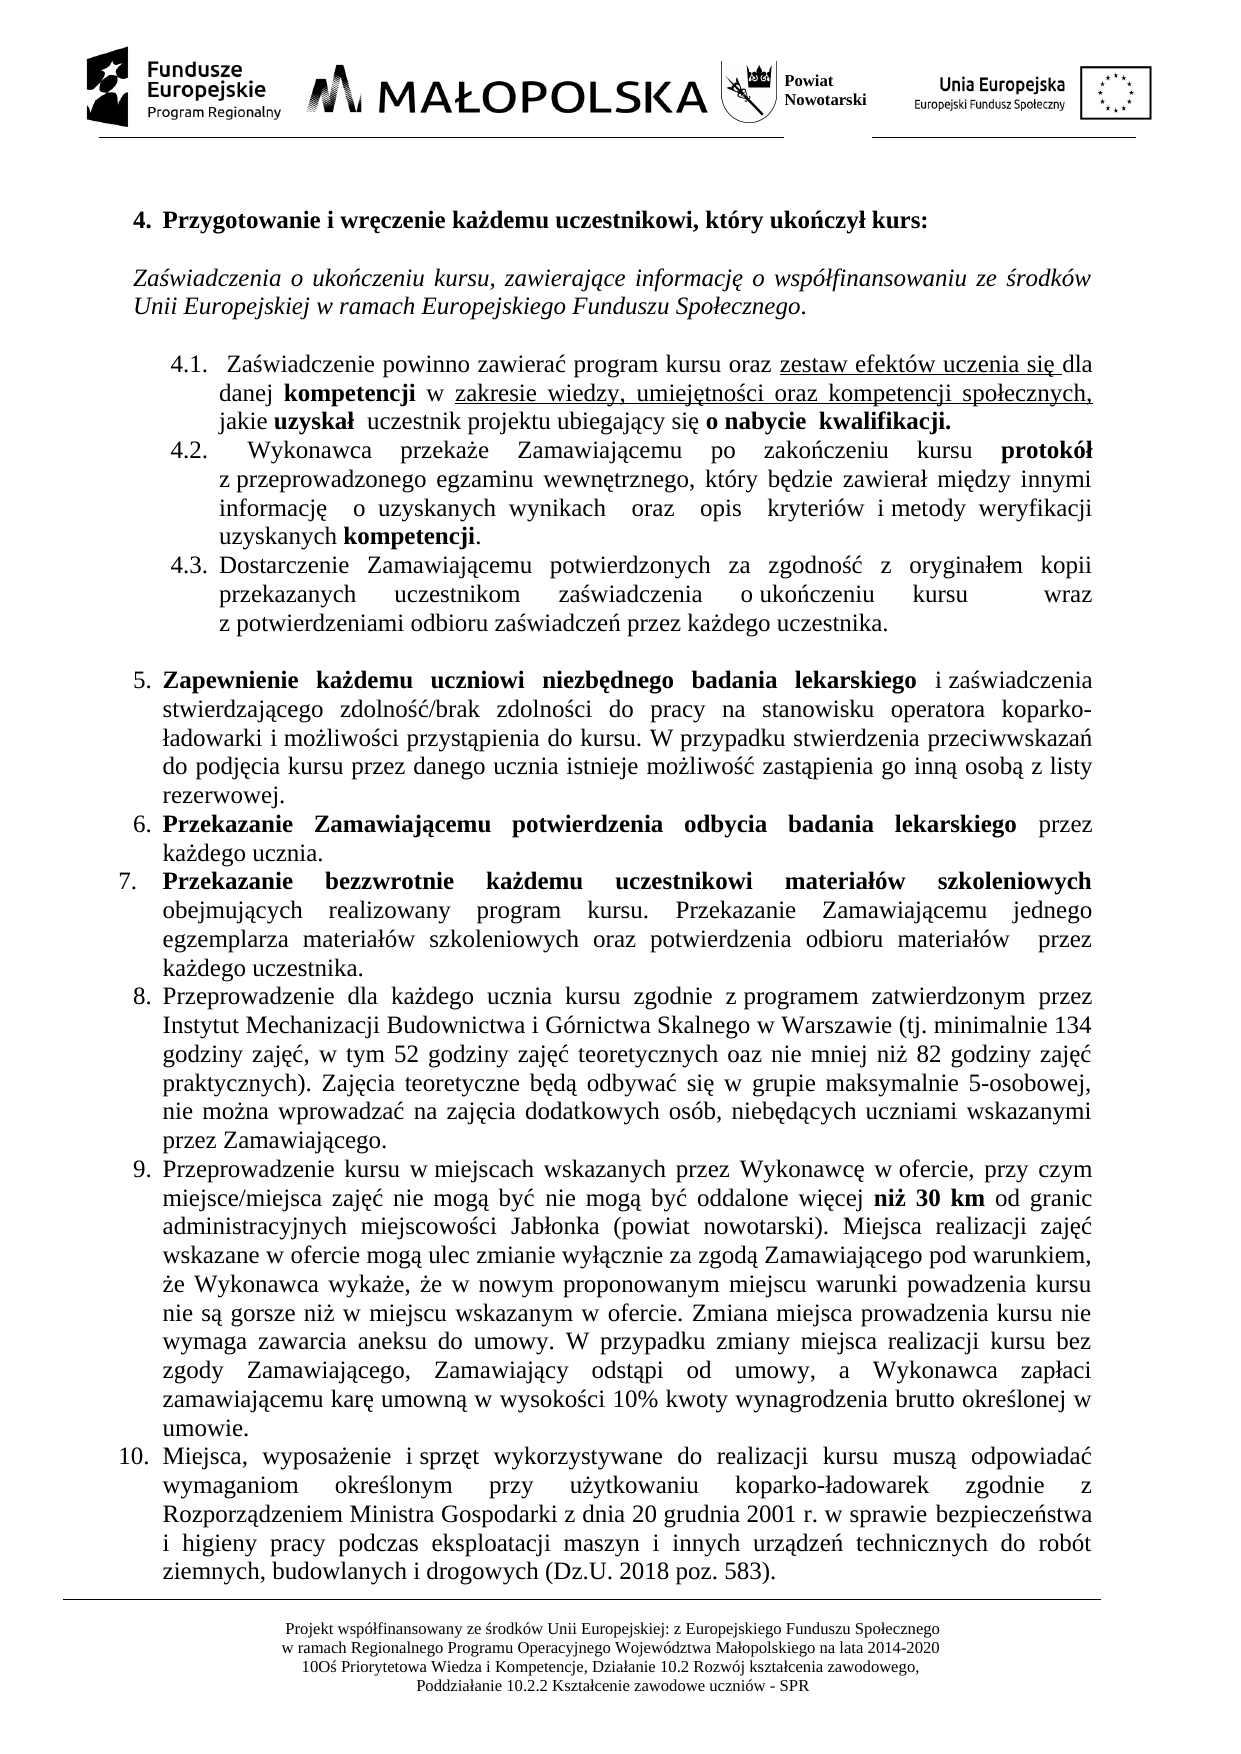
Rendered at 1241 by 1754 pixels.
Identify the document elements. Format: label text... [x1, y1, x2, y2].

list Miejsca, wyposażenie i sprzęt wykorzystywane do realizacji kursu muszą odpowiadać wymaganiom określonym przy użytkowaniu koparko-ładowarek zgodnie z Rozporządzeniem Ministra Gospodarki z dnia 20 grudnia 2001 r. w sprawie bezpieczeństwa i higieny pracy podczas eksploatacji maszyn i innych urządzeń technicznych do robót ziemnych, budowlanych i drogowych (Dz.U. 2018 poz. 583). [118, 1441, 1092, 1585]
list Przeprowadzenie kursu w miejscach wskazanych przez Wykonawcę w ofercie, przy czym miejsce/miejsca zajęć nie mogą być nie mogą być oddalone więcej niż 30 km od granic administracyjnych miejscowości Jabłonka (powiat nowotarski). Miejsca realizacji zajęć wskazane w ofercie mogą ulec zmianie wyłącznie za zgodą Zamawiającego pod warunkiem, że Wykonawca wykaże, że w nowym proponowanym miejscu warunki powadzenia kursu nie są gorsze niż w miejscu wskazanym w ofercie. Zmiana miejsca prowadzenia kursu nie wymaga zawarcia aneksu do umowy. W przypadku zmiany miejsca realizacji kursu bez zgody Zamawiającego, Zamawiający odstąpi od umowy, a Wykonawca zapłaci zamawiającemu karę umowną w wysokości 10% kwoty wynagrodzenia brutto określonej w umowie. [133, 1154, 1092, 1441]
picture [899, 48, 1167, 137]
list Przeprowadzenie dla każdego ucznia kursu zgodnie z programem zatwierdzonym przez Instytut Mechanizacji Budownictwa i Górnictwa Skalnego w Warszawie (tj. minimalnie 134 godziny zajęć, w tym 52 godziny zajęć teoretycznych oaz nie mniej niż 82 godziny zajęć praktycznych). Zajęcia teoretyczne będą odbywać się w grupie maksymalnie 5-osobowej, nie można wprowadzać na zajęcia dodatkowych osób, niebędących uczniami wskazanymi przez Zamawiającego. [133, 981, 1092, 1154]
list Przekazanie Zamawiającemu potwierdzenia odbycia badania lekarskiego przez każdego ucznia. [133, 809, 1092, 866]
list Wykonawca przekaże Zamawiającemu po zakończeniu kursu protokół z przeprowadzonego egzaminu wewnętrznego, który będzie zawierał między innymi informację o uzyskanych wynikach oraz opis kryteriów i metody weryfikacji uzyskanych kompetencji. [170, 435, 1092, 550]
list Zaświadczenie powinno zawierać program kursu oraz zestaw efektów uczenia się dla danej kompetencji w zakresie wiedzy, umiejętności oraz kompetencji społecznych, jakie uzyskał uczestnik projektu ubiegający się o nabycie kwalifikacji. [170, 349, 1092, 435]
list Przekazanie bezzwrotnie każdemu uczestnikowi materiałów szkoleniowych obejmujących realizowany program kursu. Przekazanie Zamawiającemu jednego egzemplarza materiałów szkoleniowych oraz potwierdzenia odbioru materiałów przez każdego uczestnika. [118, 866, 1092, 981]
list Dostarczenie Zamawiającemu potwierdzonych za zgodność z oryginałem kopii przekazanych uczestnikom zaświadczenia o ukończeniu kursu wraz z potwierdzeniami odbioru zaświadczeń przez każdego uczestnika. [170, 550, 1092, 636]
picture [66, 26, 714, 147]
list Zapewnienie każdemu uczniowi niezbędnego badania lekarskiego i zaświadczenia stwierdzającego zdolność/brak zdolności do pracy na stanowisku operatora koparko-ładowarki i możliwości przystąpienia do kursu. W przypadku stwierdzenia przeciwwskazań do podjęcia kursu przez danego ucznia istnieje możliwość zastąpienia go inną osobą z listy rezerwowej. [133, 665, 1092, 809]
list Przygotowanie i wręczenie każdemu uczestnikowi, który ukończył kurs: [133, 205, 1092, 234]
text Zaświadczenia o ukończeniu kursu, zawierające informację o współfinansowaniu ze środków Unii Europejskiej w ramach Europejskiego Funduszu Społecznego. [133, 263, 1092, 320]
